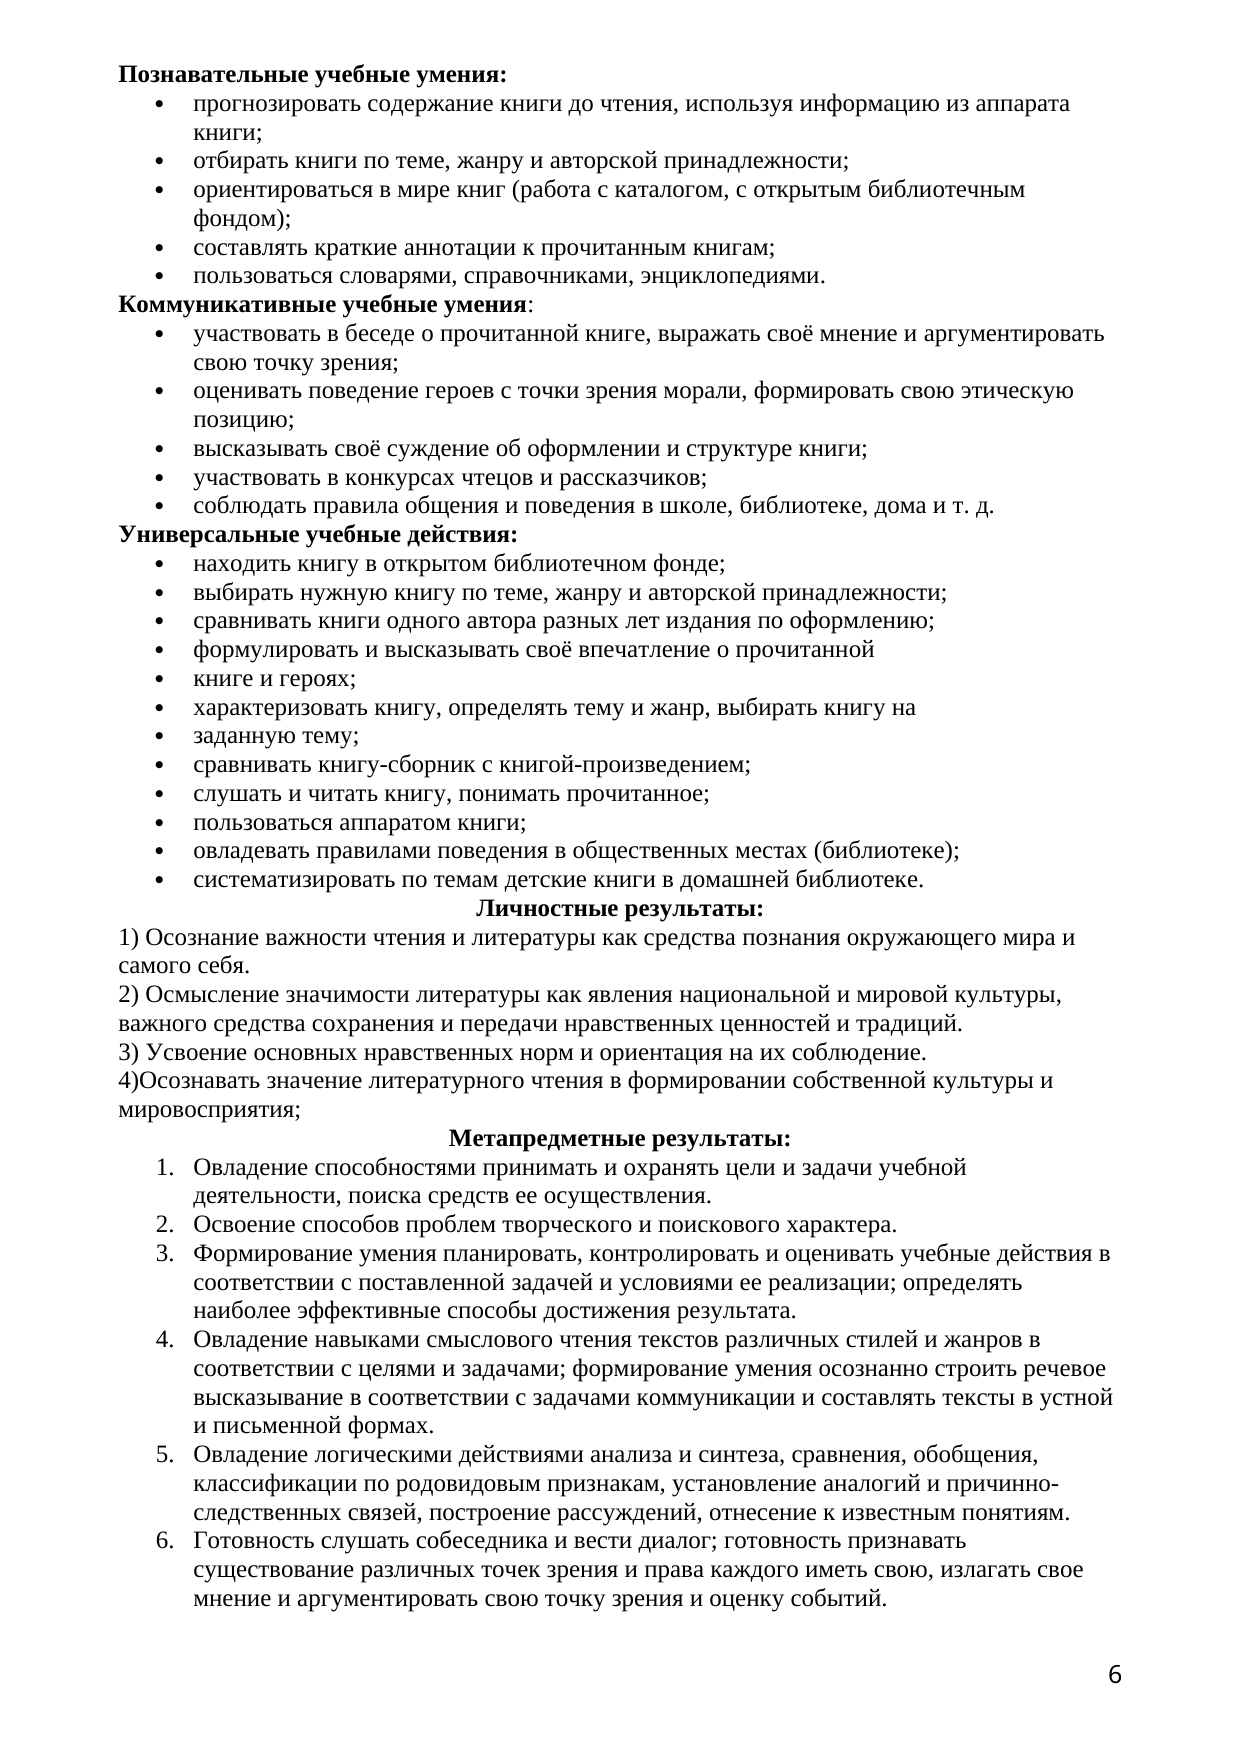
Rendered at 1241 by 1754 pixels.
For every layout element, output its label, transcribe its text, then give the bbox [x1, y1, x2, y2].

list участвовать в конкурсах чтецов и рассказчиков; [156, 462, 1122, 490]
list пользоваться аппаратом книги; [156, 807, 1122, 835]
list Овладение способностями принимать и охранять цели и задачи учебной деятельности, поиска средств ее осуществления. [156, 1152, 1122, 1209]
list высказывать своё суждение об оформлении и структуре книги; [156, 433, 1122, 462]
list участвовать в беседе о прочитанной книге, выражать своё мнение и аргументировать свою точку зрения; [156, 318, 1122, 375]
list книге и героях; [156, 663, 1122, 692]
list выбирать нужную книгу по теме, жанру и авторской принадлежности; [156, 577, 1122, 605]
list характеризовать книгу, определять тему и жанр, выбирать книгу на [156, 692, 1122, 720]
list слушать и читать книгу, понимать прочитанное; [156, 778, 1122, 807]
text Личностные результаты: [118, 893, 1122, 922]
list заданную тему; [156, 720, 1122, 749]
list отбирать книги по теме, жанру и авторской принадлежности; [156, 145, 1122, 174]
text 1) Осознание важности чтения и литературы как средства познания окружающего мира и самого себя. [118, 922, 1122, 979]
list Готовность слушать собеседника и вести диалог; готовность признавать существование различных точек зрения и права каждого иметь свою, излагать свое мнение и аргументировать свою точку зрения и оценку событий. [156, 1525, 1122, 1612]
text 3) Усвоение основных нравственных норм и ориентация на их соблюдение. [118, 1037, 1122, 1065]
text Коммуникативные учебные умения: [118, 289, 1122, 318]
list соблюдать правила общения и поведения в школе, библиотеке, дома и т. д. [156, 490, 1122, 519]
list Овладение логическими действиями анализа и синтеза, сравнения, обобщения, классификации по родовидовым признакам, установление аналогий и причинно-следственных связей, построение рассуждений, отнесение к известным понятиям. [156, 1439, 1122, 1525]
list овладевать правилами поведения в общественных местах (библиотеке); [156, 835, 1122, 864]
list Овладение навыками смыслового чтения текстов различных стилей и жанров в соответствии с целями и задачами; формирование умения осознанно строить речевое высказывание в соответствии с задачами коммуникации и составлять тексты в устной и письменной формах. [156, 1324, 1122, 1439]
list сравнивать книги одного автора разных лет издания по оформлению; [156, 605, 1122, 634]
text 2) Осмысление значимости литературы как явления национальной и мировой культуры, важного средства сохранения и передачи нравственных ценностей и традиций. [118, 979, 1122, 1037]
text Познавательные учебные умения: [118, 59, 1122, 88]
list находить книгу в открытом библиотечном фонде; [156, 548, 1122, 577]
list пользоваться словарями, справочниками, энциклопедиями. [156, 260, 1122, 289]
text Универсальные учебные действия: [118, 519, 1122, 548]
text Метапредметные результаты: [118, 1123, 1122, 1152]
text 4)Осознавать значение литературного чтения в формировании собственной культуры и мировосприятия; [118, 1065, 1122, 1123]
list Освоение способов проблем творческого и поискового характера. [156, 1209, 1122, 1238]
list оценивать поведение героев с точки зрения морали, формировать свою этическую позицию; [156, 375, 1122, 433]
list формулировать и высказывать своё впечатление о прочитанной [156, 634, 1122, 663]
list сравнивать книгу-сборник с книгой-произведением; [156, 749, 1122, 778]
list Формирование умения планировать, контролировать и оценивать учебные действия в соответствии с поставленной задачей и условиями ее реализации; определять наиболее эффективные способы достижения результата. [156, 1238, 1122, 1324]
list прогнозировать содержание книги до чтения, используя информацию из аппарата книги; [156, 88, 1122, 145]
list составлять краткие аннотации к прочитанным книгам; [156, 232, 1122, 260]
list систематизировать по темам детские книги в домашней библиотеке. [156, 864, 1122, 893]
list ориентироваться в мире книг (работа с каталогом, с открытым библиотечным фондом); [156, 174, 1122, 232]
